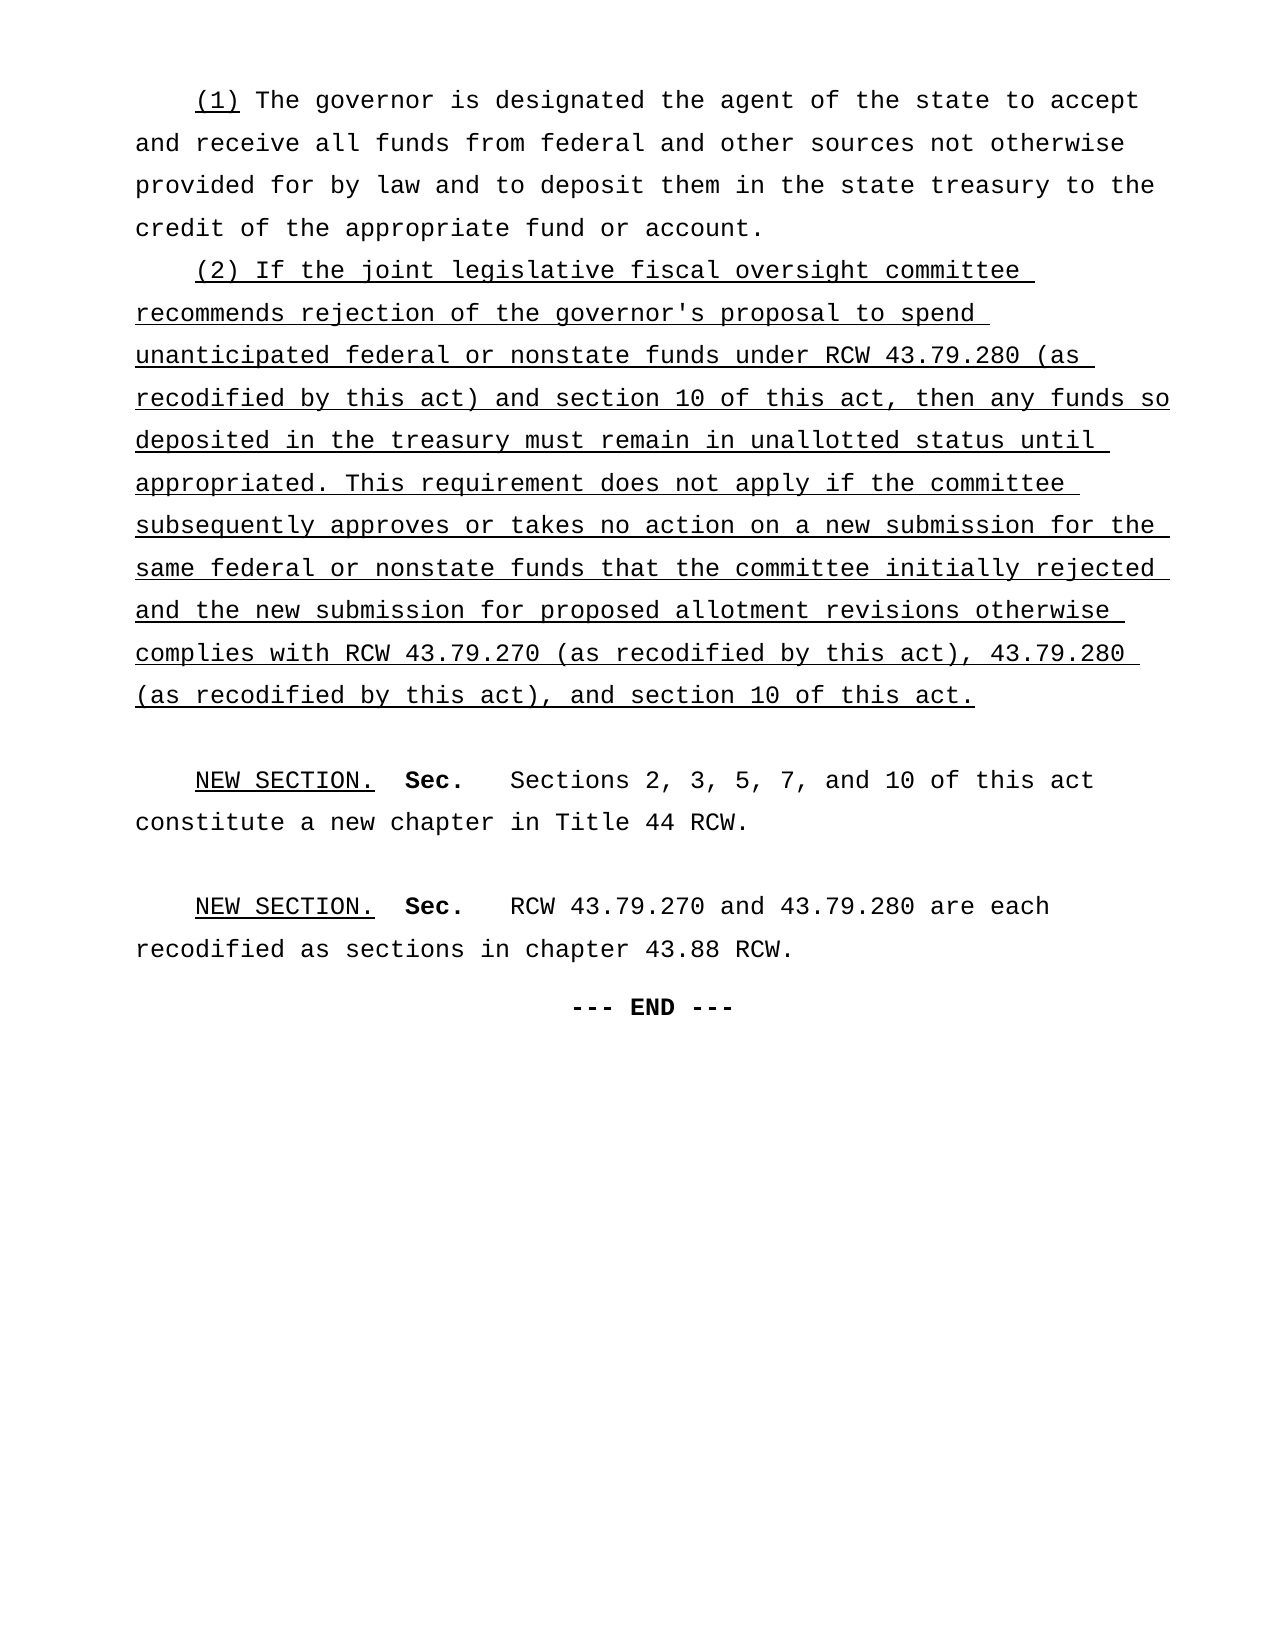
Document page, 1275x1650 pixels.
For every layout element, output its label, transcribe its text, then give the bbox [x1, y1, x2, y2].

text (2) If the joint legislative fiscal oversight committee recommends rejection of the governor's proposal to spend unanticipated federal or nonstate funds under RCW 43.79.280 (as recodified by this act) and section 10 of this act, then any funds so deposited in the treasury must remain in unallotted status until appropriated. This requirement does not apply if the committee subsequently approves or takes no action on a new submission for the same federal or nonstate funds that the committee initially rejected and the new submission for proposed allotment revisions otherwise complies with RCW 43.79.270 (as recodified by this act), 43.79.280 (as recodified by this act), and section 10 of this act. [135, 580, 1170, 712]
text (2) If the joint legislative fiscal oversight committee recommends rejection of the governor's proposal to spend unanticipated federal or nonstate funds under RCW 43.79.280 (as recodified by this act) and section 10 of this act, then any funds so deposited in the treasury must remain in unallotted status until appropriated. This requirement does not apply if the committee subsequently approves or takes no action on a new submission for the same federal or nonstate funds that the committee initially rejected and the new submission for proposed allotment revisions otherwise complies with RCW 43.79.270 (as recodified by this act), 43.79.280 (as recodified by this act), and section 10 of this act. [135, 538, 1170, 579]
text (2) If the joint legislative fiscal oversight committee recommends rejection of the governor's proposal to spend unanticipated federal or nonstate funds under RCW 43.79.280 (as recodified by this act) and section 10 of this act, then any funds so deposited in the treasury must remain in unallotted status until appropriated. This requirement does not apply if the committee subsequently approves or takes no action on a new submission for the same federal or nonstate funds that the committee initially rejected and the new submission for proposed allotment revisions otherwise complies with RCW 43.79.270 (as recodified by this act), 43.79.280 (as recodified by this act), and section 10 of this act. [135, 245, 1170, 409]
text NEW SECTION. Sec. RCW 43.79.270 and 43.79.280 are each recodified as sections in chapter 43.88 RCW. [135, 881, 1170, 966]
text (2) If the joint legislative fiscal oversight committee recommends rejection of the governor's proposal to spend unanticipated federal or nonstate funds under RCW 43.79.280 (as recodified by this act) and section 10 of this act, then any funds so deposited in the treasury must remain in unallotted status until appropriated. This requirement does not apply if the committee subsequently approves or takes no action on a new submission for the same federal or nonstate funds that the committee initially rejected and the new submission for proposed allotment revisions otherwise complies with RCW 43.79.270 (as recodified by this act), 43.79.280 (as recodified by this act), and section 10 of this act. [135, 410, 1170, 536]
text (1) The governor is designated the agent of the state to accept and receive all funds from federal and other sources not otherwise provided for by law and to deposit them in the state treasury to the credit of the appropriate fund or account. [135, 75, 1170, 245]
text NEW SECTION. Sec. Sections 2, 3, 5, 7, and 10 of this act constitute a new chapter in Title 44 RCW. [135, 754, 1170, 839]
text --- END --- [135, 994, 1170, 1022]
